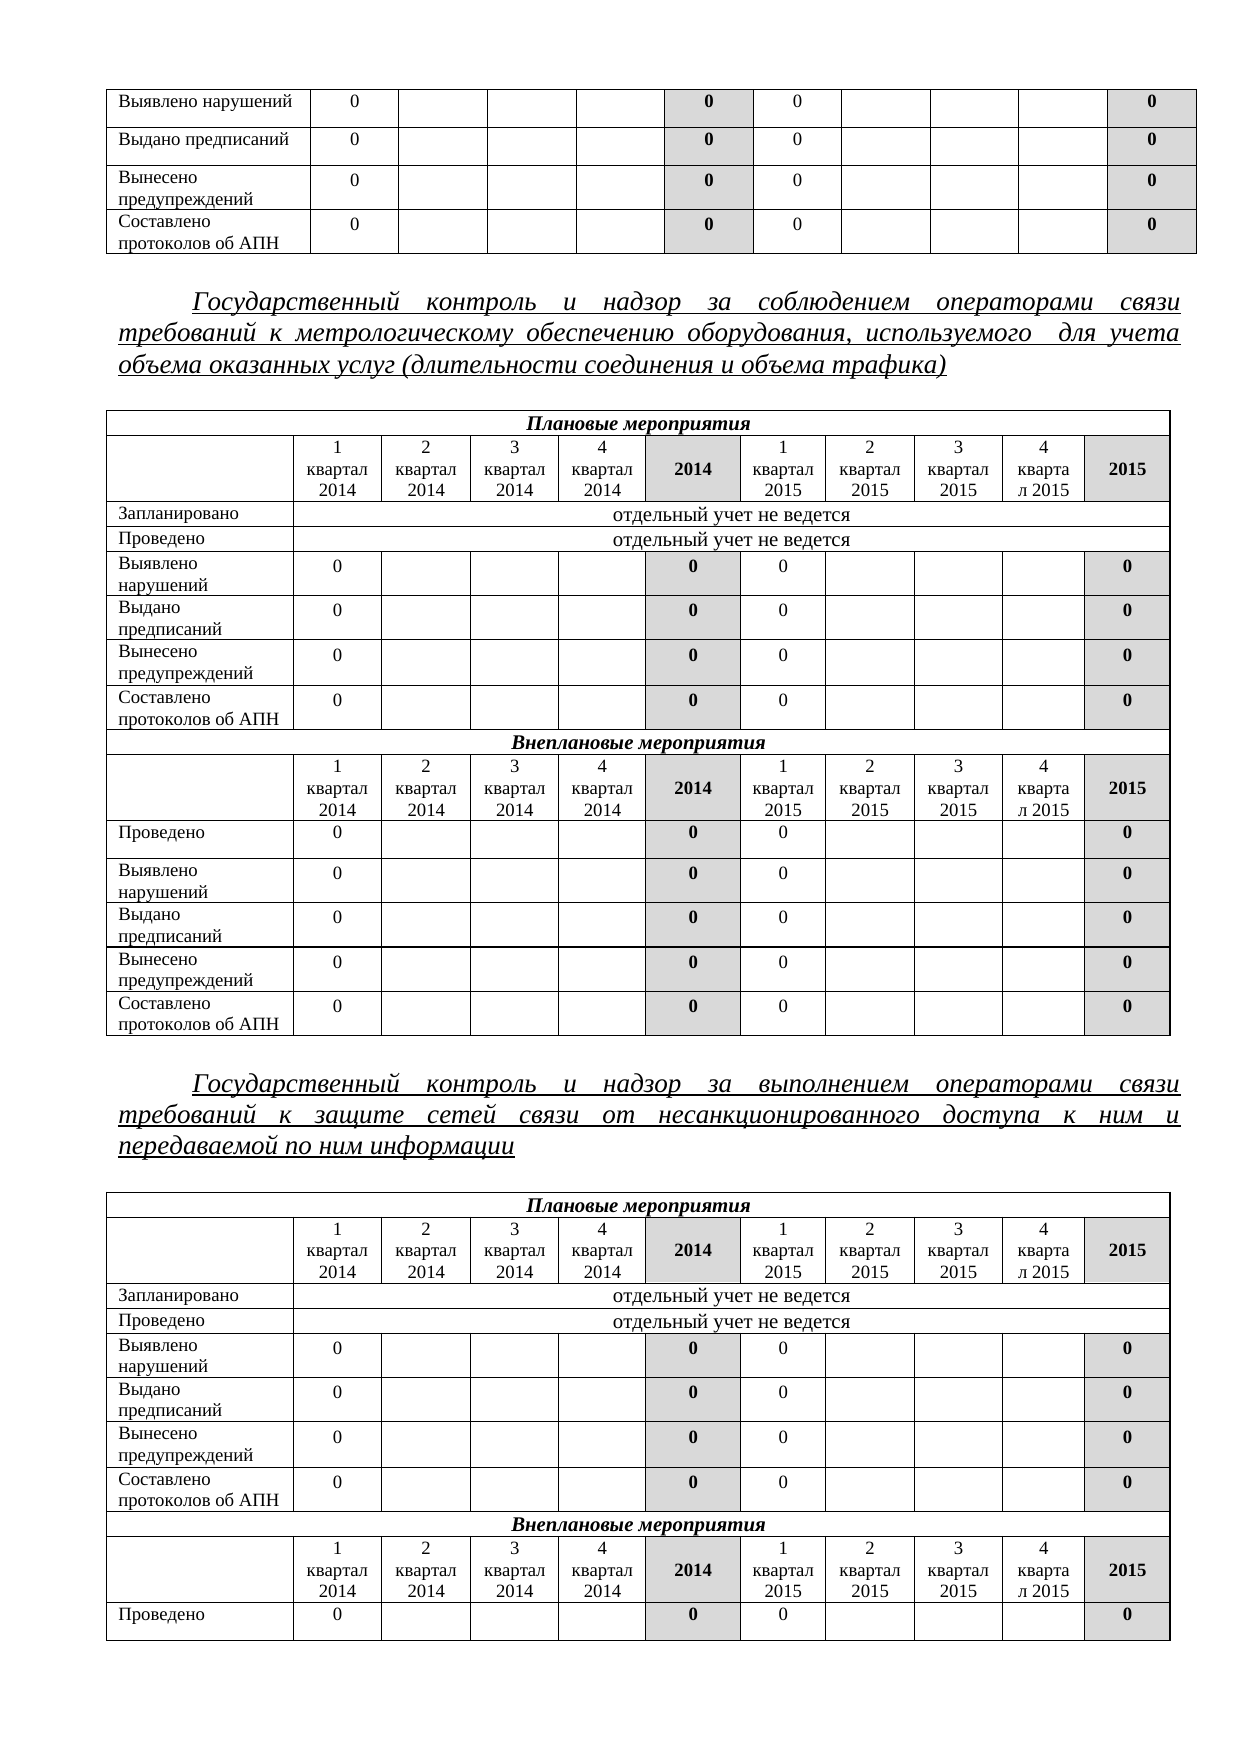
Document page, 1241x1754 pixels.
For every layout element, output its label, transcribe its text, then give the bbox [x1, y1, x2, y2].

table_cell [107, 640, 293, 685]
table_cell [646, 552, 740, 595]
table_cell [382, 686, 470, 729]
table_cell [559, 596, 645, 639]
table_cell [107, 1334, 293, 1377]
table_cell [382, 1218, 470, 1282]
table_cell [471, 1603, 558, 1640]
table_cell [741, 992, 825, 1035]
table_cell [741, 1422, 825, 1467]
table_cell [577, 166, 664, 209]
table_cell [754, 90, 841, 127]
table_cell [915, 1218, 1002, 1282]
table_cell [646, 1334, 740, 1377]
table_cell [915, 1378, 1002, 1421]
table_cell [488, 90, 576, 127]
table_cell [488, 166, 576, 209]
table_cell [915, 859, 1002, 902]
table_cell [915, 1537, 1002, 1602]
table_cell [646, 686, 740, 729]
text Государственный контроль и надзор за выполнением операторами связи требований к защите сетей связи от несанкционированного доступа к ним и передаваемой по ним информации [118, 1067, 1181, 1125]
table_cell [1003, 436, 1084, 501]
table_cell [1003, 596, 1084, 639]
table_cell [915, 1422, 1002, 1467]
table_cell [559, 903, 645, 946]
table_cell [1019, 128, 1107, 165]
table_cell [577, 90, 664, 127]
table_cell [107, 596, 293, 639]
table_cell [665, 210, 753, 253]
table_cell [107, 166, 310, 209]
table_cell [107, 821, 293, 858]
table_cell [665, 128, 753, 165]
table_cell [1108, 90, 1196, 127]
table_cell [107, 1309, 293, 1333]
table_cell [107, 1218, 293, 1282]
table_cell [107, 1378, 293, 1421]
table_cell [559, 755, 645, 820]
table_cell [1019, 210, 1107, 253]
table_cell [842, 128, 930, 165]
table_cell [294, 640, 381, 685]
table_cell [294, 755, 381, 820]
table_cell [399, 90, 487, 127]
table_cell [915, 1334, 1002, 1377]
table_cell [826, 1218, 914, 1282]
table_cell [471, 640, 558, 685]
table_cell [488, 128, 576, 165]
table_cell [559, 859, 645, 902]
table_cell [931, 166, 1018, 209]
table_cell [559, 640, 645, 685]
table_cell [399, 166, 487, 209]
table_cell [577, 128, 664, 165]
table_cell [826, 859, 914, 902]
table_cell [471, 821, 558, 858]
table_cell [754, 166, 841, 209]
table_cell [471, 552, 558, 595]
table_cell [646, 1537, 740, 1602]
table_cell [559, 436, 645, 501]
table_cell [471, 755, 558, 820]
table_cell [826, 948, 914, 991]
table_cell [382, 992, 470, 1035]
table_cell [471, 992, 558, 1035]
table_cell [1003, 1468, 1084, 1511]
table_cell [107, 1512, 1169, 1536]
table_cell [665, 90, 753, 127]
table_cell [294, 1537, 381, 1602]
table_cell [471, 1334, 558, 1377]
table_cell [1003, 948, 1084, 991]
text Государственный контроль и надзор за выполнением операторами связи требований к защите сетей связи от несанкционированного доступа к ним и передаваемой по ним информации [118, 1127, 1181, 1160]
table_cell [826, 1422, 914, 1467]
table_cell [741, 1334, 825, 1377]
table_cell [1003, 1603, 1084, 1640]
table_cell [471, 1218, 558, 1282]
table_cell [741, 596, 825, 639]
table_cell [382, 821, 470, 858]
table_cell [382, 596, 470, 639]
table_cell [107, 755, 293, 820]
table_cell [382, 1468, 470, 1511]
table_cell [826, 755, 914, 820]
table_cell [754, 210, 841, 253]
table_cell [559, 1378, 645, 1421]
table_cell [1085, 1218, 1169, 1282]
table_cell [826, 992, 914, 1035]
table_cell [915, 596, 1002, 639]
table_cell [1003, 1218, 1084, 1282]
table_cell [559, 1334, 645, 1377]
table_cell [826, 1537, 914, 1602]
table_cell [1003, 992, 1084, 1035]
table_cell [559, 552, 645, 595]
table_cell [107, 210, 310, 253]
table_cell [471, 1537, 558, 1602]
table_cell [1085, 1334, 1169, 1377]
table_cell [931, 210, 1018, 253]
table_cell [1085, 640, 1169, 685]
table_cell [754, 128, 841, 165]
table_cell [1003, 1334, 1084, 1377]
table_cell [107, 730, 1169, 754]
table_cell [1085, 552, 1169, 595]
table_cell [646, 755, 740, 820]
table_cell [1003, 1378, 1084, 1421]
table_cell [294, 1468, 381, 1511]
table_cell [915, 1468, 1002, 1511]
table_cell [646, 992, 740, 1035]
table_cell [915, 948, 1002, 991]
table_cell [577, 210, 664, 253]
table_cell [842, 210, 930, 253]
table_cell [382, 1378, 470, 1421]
text Государственный контроль и надзор за соблюдением операторами связи требований к метрологическому обеспечению оборудования, используемого для учета объема оказанных услуг (длительности соединения и объема трафика) [118, 345, 1181, 379]
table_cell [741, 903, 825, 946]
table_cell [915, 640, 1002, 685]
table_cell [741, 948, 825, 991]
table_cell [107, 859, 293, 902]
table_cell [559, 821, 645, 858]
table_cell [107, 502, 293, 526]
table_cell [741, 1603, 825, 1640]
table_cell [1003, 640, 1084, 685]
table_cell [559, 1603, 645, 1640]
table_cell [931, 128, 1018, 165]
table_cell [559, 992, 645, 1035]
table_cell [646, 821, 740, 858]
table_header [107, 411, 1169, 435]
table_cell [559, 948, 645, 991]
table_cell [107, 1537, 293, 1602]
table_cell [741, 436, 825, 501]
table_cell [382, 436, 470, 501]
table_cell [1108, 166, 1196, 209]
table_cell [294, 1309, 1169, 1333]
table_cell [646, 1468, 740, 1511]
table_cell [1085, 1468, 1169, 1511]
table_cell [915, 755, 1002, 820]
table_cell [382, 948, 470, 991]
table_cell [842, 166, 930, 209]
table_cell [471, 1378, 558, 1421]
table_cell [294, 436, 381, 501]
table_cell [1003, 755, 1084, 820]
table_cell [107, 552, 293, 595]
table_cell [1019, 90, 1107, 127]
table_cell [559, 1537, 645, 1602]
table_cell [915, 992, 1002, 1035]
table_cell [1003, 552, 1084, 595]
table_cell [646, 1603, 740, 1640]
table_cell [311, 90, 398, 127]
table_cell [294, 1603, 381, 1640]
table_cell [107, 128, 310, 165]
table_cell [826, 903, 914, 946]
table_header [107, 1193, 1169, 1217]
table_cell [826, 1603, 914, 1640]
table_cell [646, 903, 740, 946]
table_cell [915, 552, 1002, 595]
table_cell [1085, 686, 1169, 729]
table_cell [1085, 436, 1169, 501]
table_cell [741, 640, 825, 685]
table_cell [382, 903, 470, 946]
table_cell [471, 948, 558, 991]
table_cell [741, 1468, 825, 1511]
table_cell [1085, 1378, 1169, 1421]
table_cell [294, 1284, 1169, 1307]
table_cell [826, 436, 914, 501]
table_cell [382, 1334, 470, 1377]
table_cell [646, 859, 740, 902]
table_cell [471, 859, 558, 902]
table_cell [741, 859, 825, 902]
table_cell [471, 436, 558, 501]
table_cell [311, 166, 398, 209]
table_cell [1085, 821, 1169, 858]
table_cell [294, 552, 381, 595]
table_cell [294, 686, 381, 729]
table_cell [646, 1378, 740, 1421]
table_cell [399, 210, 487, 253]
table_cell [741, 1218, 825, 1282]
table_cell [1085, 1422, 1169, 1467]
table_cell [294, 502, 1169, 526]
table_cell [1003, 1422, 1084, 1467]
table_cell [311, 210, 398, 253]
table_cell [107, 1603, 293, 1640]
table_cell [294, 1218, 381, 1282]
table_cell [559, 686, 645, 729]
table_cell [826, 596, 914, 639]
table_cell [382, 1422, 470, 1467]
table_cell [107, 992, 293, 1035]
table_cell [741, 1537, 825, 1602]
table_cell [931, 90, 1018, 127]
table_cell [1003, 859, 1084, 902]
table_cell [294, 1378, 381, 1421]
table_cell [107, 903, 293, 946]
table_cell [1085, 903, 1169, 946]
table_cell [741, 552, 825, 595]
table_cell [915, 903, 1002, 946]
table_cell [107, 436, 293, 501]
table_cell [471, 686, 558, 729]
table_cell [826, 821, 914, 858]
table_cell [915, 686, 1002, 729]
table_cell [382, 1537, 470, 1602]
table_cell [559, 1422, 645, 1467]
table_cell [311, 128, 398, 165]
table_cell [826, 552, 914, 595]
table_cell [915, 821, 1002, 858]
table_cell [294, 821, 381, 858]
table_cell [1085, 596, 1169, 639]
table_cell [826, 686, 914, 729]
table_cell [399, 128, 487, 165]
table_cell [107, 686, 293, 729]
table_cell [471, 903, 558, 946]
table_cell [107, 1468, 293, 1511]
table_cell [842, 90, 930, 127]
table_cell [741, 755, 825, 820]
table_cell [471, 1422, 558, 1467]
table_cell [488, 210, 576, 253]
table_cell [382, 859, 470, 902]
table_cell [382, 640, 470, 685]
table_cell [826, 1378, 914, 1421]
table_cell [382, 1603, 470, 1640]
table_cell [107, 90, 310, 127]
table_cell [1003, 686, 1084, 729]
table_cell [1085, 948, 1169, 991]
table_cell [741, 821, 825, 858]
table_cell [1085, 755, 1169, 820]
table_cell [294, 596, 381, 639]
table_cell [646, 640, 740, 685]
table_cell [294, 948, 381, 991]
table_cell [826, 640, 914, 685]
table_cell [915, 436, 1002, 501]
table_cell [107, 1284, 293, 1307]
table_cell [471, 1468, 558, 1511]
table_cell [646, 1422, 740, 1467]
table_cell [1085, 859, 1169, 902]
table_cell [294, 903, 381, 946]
text Государственный контроль и надзор за соблюдением операторами связи требований к метрологическому обеспечению оборудования, используемого для учета объема оказанных услуг (длительности соединения и объема трафика) [118, 285, 1181, 344]
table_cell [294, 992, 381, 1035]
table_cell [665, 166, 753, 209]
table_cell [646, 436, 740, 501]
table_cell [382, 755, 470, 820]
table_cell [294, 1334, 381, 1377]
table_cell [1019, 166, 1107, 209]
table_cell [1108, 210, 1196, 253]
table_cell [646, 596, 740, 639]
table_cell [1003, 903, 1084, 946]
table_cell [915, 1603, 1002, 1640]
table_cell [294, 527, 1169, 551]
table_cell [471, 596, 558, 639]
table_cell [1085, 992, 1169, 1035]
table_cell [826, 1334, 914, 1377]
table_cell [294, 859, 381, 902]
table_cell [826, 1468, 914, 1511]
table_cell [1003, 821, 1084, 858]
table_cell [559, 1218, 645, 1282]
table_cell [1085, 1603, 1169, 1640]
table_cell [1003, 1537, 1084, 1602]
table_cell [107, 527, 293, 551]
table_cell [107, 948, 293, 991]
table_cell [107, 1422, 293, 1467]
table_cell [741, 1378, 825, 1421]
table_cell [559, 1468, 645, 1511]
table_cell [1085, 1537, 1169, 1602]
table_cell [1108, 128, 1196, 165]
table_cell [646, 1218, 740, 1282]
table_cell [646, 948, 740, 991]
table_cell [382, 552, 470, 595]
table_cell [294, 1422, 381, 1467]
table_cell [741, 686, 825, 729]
